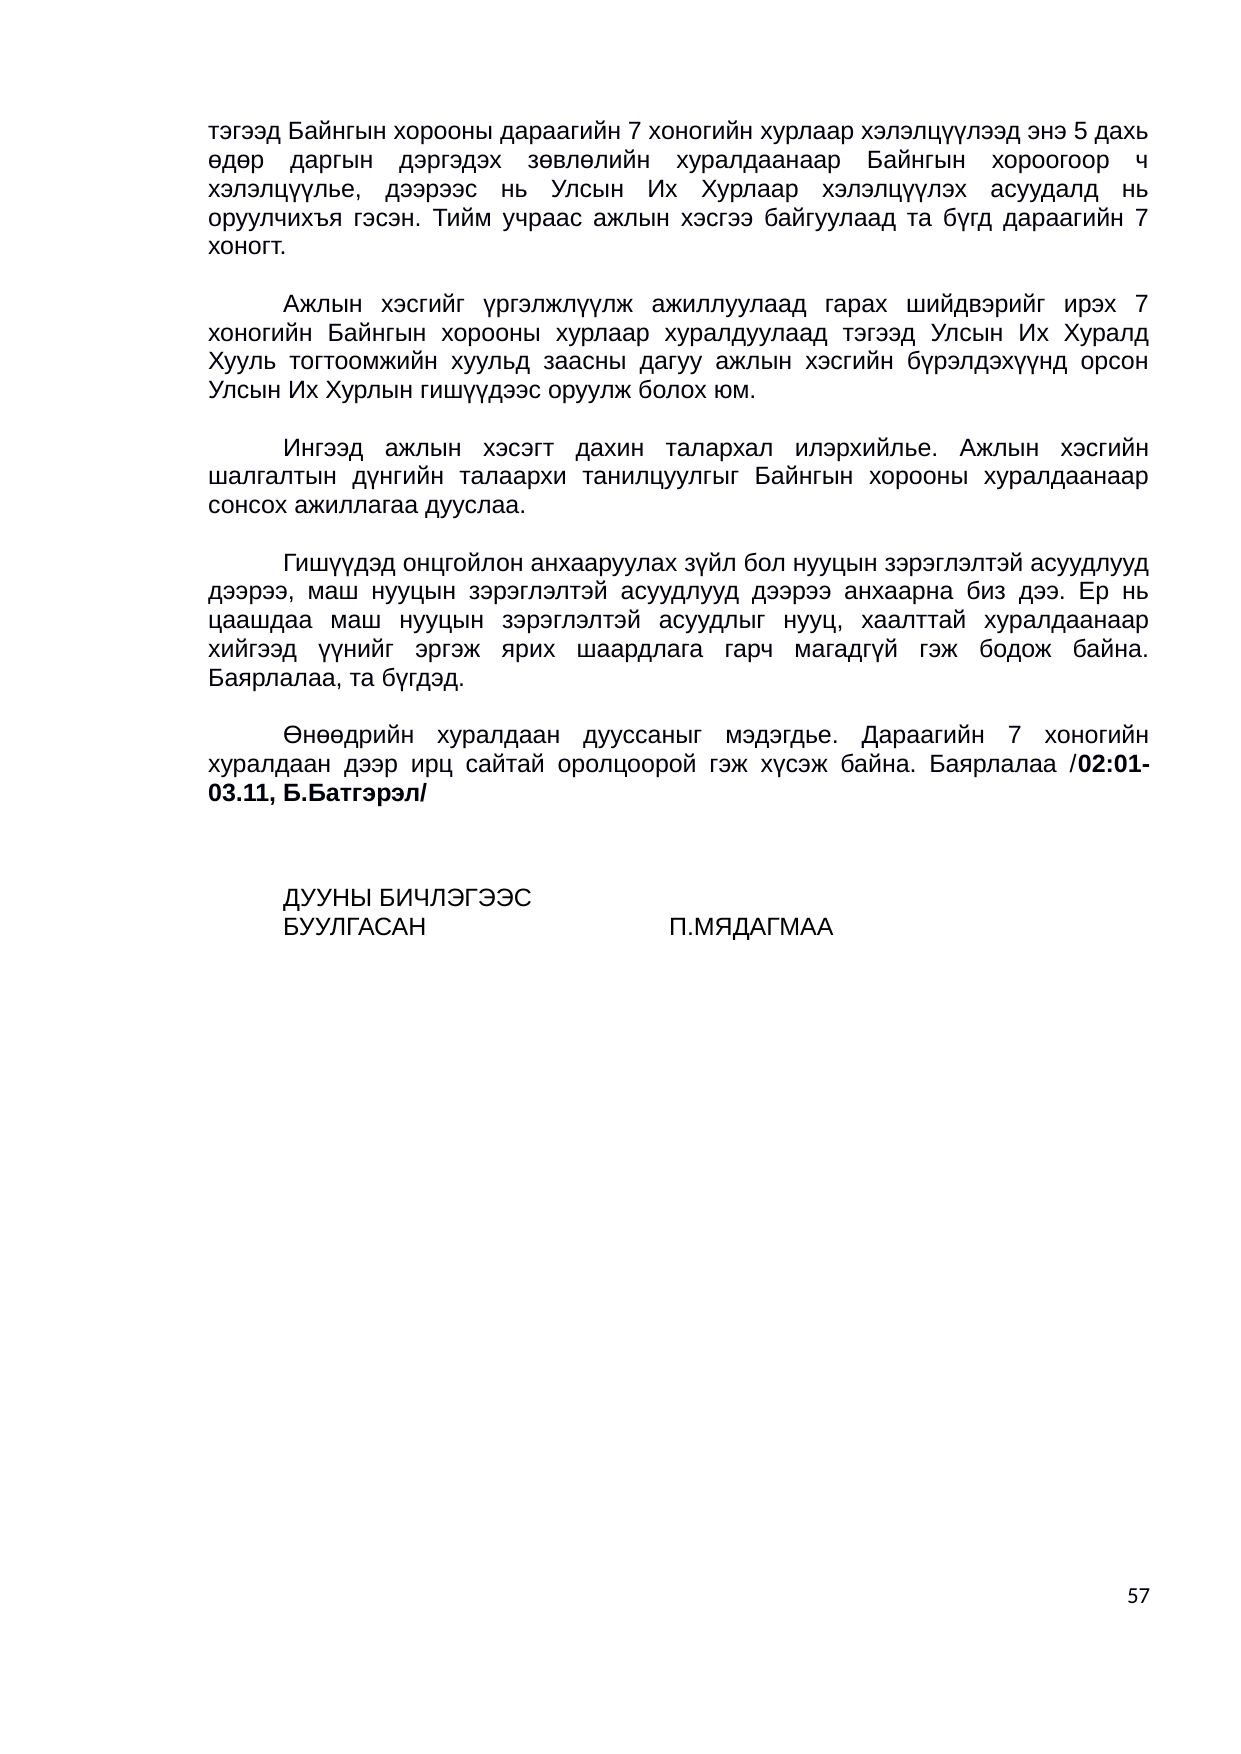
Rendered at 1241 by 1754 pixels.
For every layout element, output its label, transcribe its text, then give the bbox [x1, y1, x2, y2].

text Гишүүдэд онцгойлон анхааруулах зүйл бол нууцын зэрэглэлтэй асуудлууд дээрээ, маш нууцын зэрэглэлтэй асуудлууд дээрээ анхаарна биз дээ. Ер нь цаашдаа маш нууцын зэрэглэлтэй асуудлыг нууц, хаалттай хуралдаанаар хийгээд үүнийг эргэж ярих шаардлага гарч магадгүй гэж бодож байна. Баярлалаа, та бүгдэд. [208, 548, 1150, 691]
text Ингээд ажлын хэсэгт дахин талархал илэрхийлье. Ажлын хэсгийн шалгалтын дүнгийн талаархи танилцуулгыг Байнгын хорооны хуралдаанаар сонсох ажиллагаа дууслаа. [208, 433, 1150, 519]
text БУУЛГАСАН П.МЯДАГМАА [208, 912, 1150, 941]
text ДУУНЫ БИЧЛЭГЭЭС [208, 883, 1150, 912]
text Өнөөдрийн хуралдаан дууссаныг мэдэгдье. Дараагийн 7 хоногийн хуралдаан дээр ирц сайтай оролцоорой гэж хүсэж байна. Баярлалаа /02:01-03.11, Б.Батгэрэл/ [208, 720, 1150, 806]
text Ажлын хэсгийг үргэлжлүүлж ажиллуулаад гарах шийдвэрийг ирэх 7 хоногийн Байнгын хорооны хурлаар хуралдуулаад тэгээд Улсын Их Хуралд Хууль тогтоомжийн хуульд заасны дагуу ажлын хэсгийн бүрэлдэхүүнд орсон Улсын Их Хурлын гишүүдээс оруулж болох юм. [208, 289, 1150, 404]
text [208, 116, 1150, 260]
